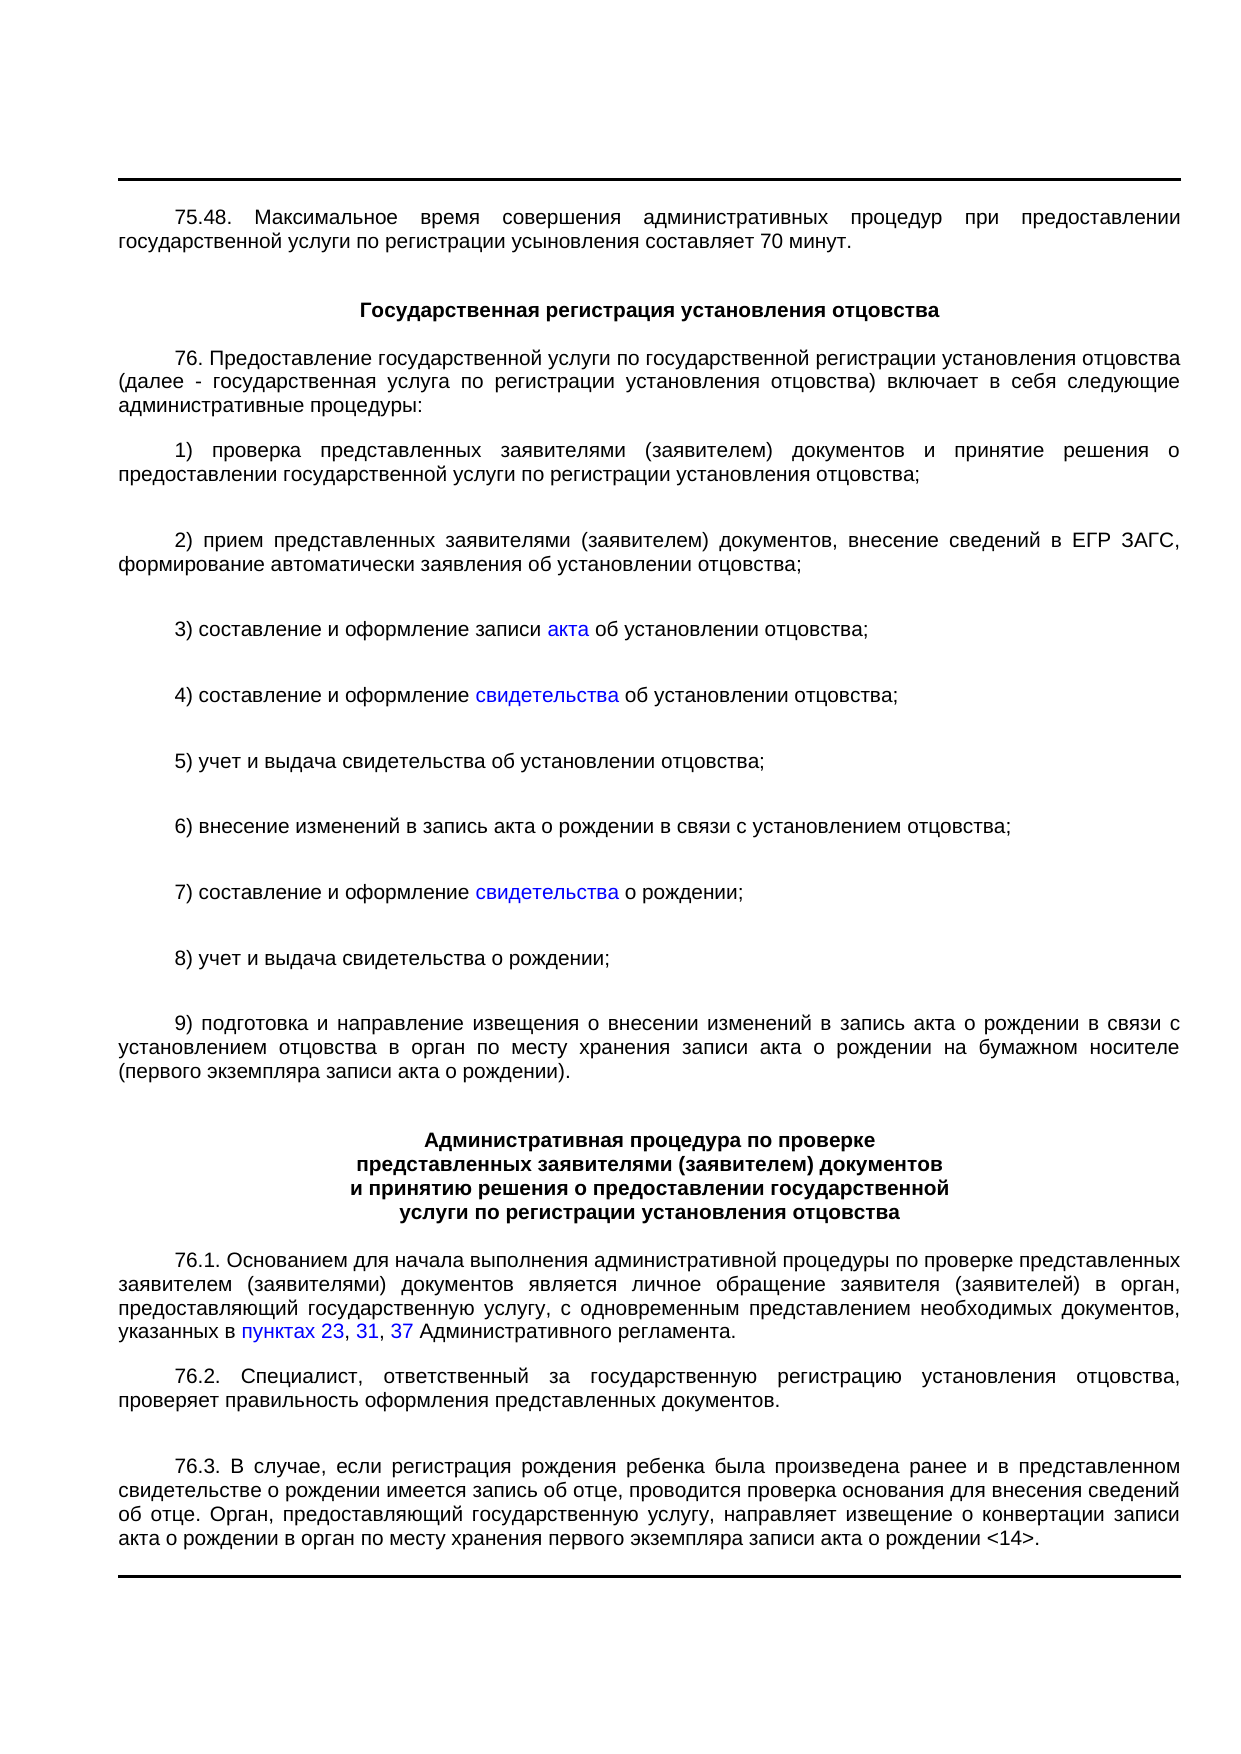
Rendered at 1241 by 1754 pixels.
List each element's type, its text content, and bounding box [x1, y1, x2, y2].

text 9) подготовка и направление извещения о внесении изменений в запись акта о рождении в связи с установлением отцовства в орган по месту хранения записи акта о рождении на бумажном носителе (первого экземпляра записи акта о рождении). [118, 1011, 1181, 1083]
title услуги по регистрации установления отцовства [118, 1199, 1181, 1223]
text 2) прием представленных заявителями (заявителем) документов, внесение сведений в ЕГР ЗАГС, формирование автоматически заявления об установлении отцовства; [118, 528, 1181, 576]
text 76.3. В случае, если регистрация рождения ребенка была произведена ранее и в представленном свидетельстве о рождении имеется запись об отце, проводится проверка основания для внесения сведений об отце. Орган, предоставляющий государственную услугу, направляет извещение о конвертации записи акта о рождении в орган по месту хранения первого экземпляра записи акта о рождении <14>. [118, 1454, 1181, 1549]
text 8) учет и выдача свидетельства о рождении; [118, 945, 1181, 969]
title представленных заявителями (заявителем) документов [118, 1152, 1181, 1176]
title и принятию решения о предоставлении государственной [118, 1176, 1181, 1199]
text 75.48. Максимальное время совершения административных процедур при предоставлении государственной услуги по регистрации усыновления составляет 70 минут. [118, 205, 1181, 253]
text 6) внесение изменений в запись акта о рождении в связи с установлением отцовства; [118, 814, 1181, 838]
text 76.1. Основанием для начала выполнения административной процедуры по проверке представленных заявителем (заявителями) документов является личное обращение заявителя (заявителей) в орган, предоставляющий государственную услугу, с одновременным представлением необходимых документов, указанных в пунктах 23, 31, 37 Административного регламента. [118, 1247, 1181, 1343]
title Административная процедура по проверке [118, 1128, 1181, 1152]
text 7) составление и оформление свидетельства о рождении; [118, 880, 1181, 904]
text 76. Предоставление государственной услуги по государственной регистрации установления отцовства (далее - государственная услуга по регистрации установления отцовства) включает в себя следующие административные процедуры: [118, 345, 1181, 417]
text 5) учет и выдача свидетельства об установлении отцовства; [118, 748, 1181, 772]
text 3) составление и оформление записи акта об установлении отцовства; [118, 617, 1181, 641]
text 4) составление и оформление свидетельства об установлении отцовства; [118, 683, 1181, 707]
text 76.2. Специалист, ответственный за государственную регистрацию установления отцовства, проверяет правильность оформления представленных документов. [118, 1364, 1181, 1412]
text 1) проверка представленных заявителями (заявителем) документов и принятие решения о предоставлении государственной услуги по регистрации установления отцовства; [118, 438, 1181, 486]
title Государственная регистрация установления отцовства [118, 297, 1181, 321]
